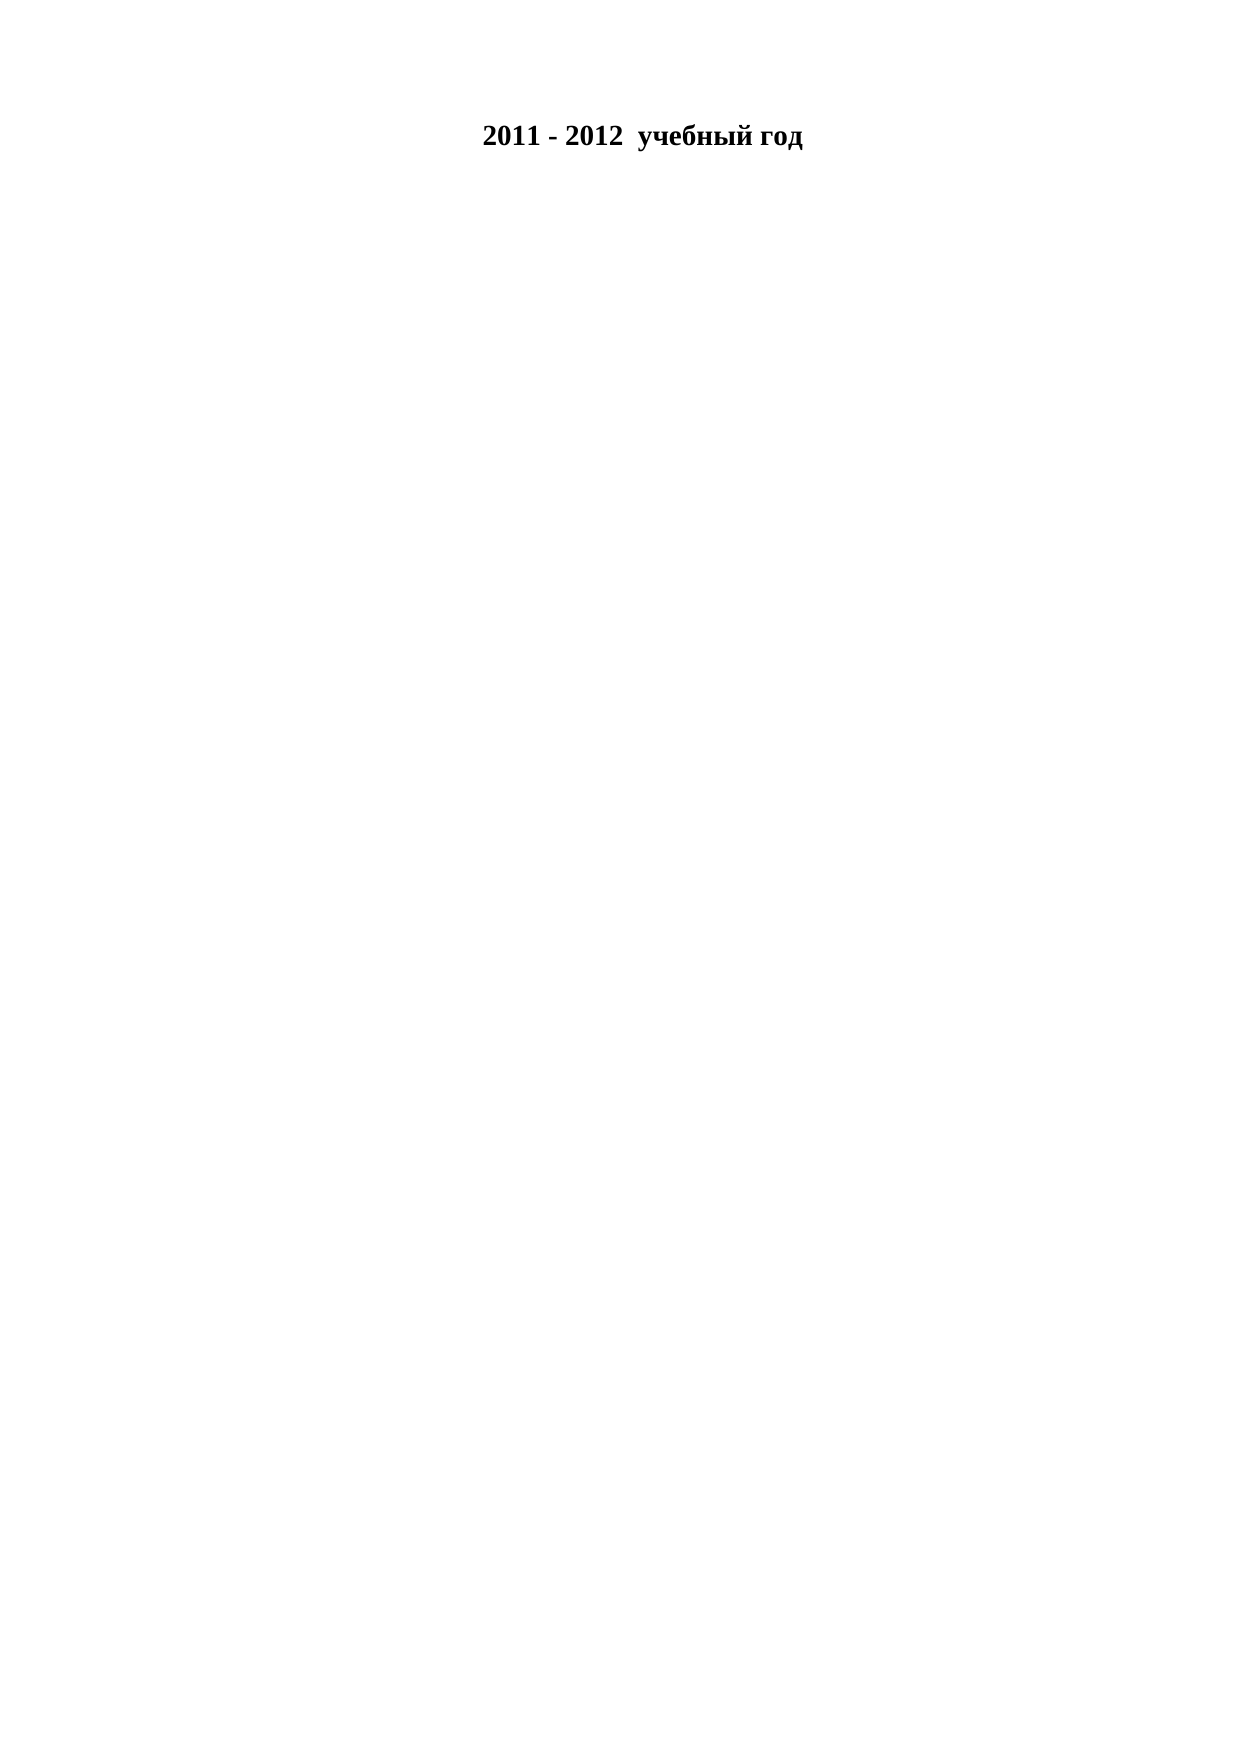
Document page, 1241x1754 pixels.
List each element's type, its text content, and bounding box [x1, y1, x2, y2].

text 2011 - 2012 учебный год [162, 118, 1122, 152]
